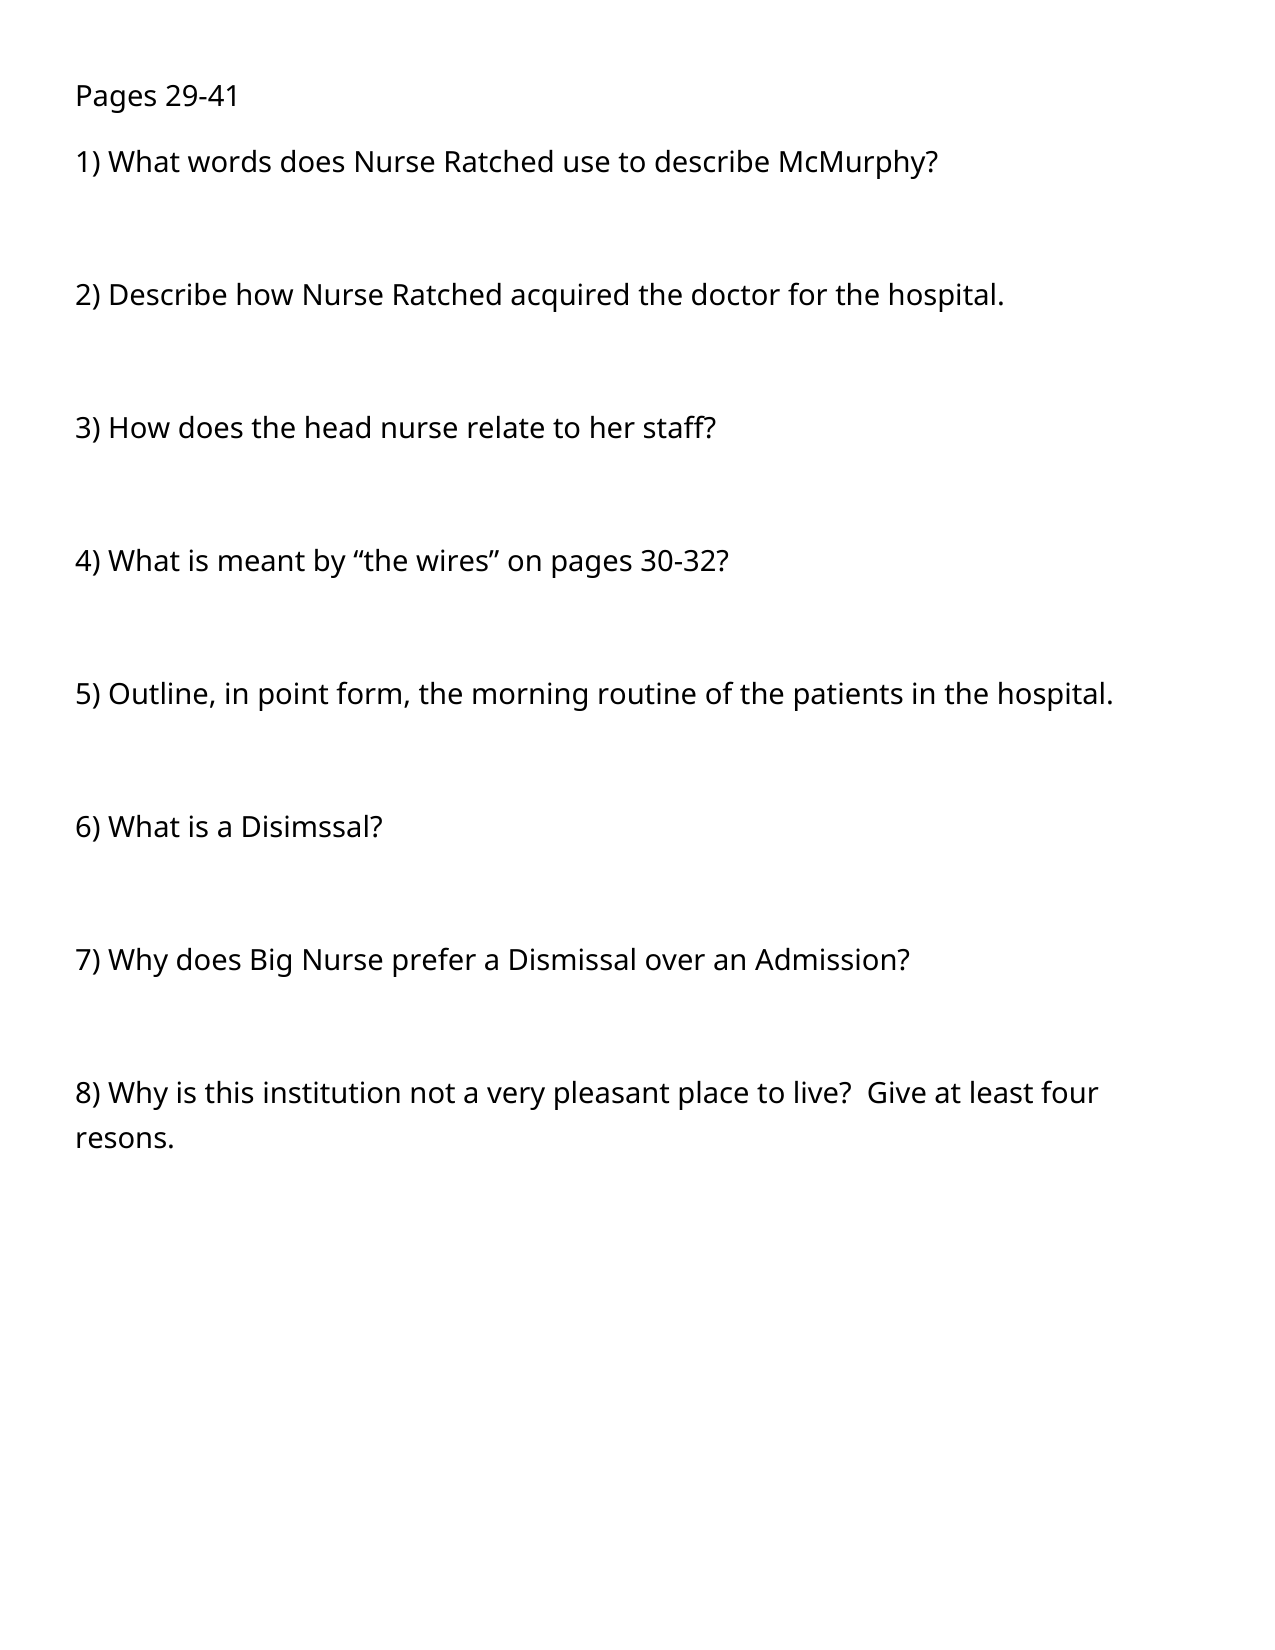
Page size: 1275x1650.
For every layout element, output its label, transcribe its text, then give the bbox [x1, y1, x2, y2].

text 7) Why does Big Nurse prefer a Dismissal over an Admission? [75, 939, 1200, 979]
text 4) What is meant by “the wires” on pages 30-32? [75, 540, 1200, 580]
text Pages 29-41 [75, 75, 1200, 115]
text 5) Outline, in point form, the morning routine of the patients in the hospital. [75, 673, 1200, 713]
text 6) What is a Disimssal? [75, 806, 1200, 846]
text 8) Why is this institution not a very pleasant place to live? Give at least four resons. [75, 1072, 1200, 1157]
text 3) How does the head nurse relate to her staff? [75, 407, 1200, 447]
text 2) Describe how Nurse Ratched acquired the doctor for the hospital. [75, 274, 1200, 314]
text 1) What words does Nurse Ratched use to describe McMurphy? [75, 141, 1200, 181]
